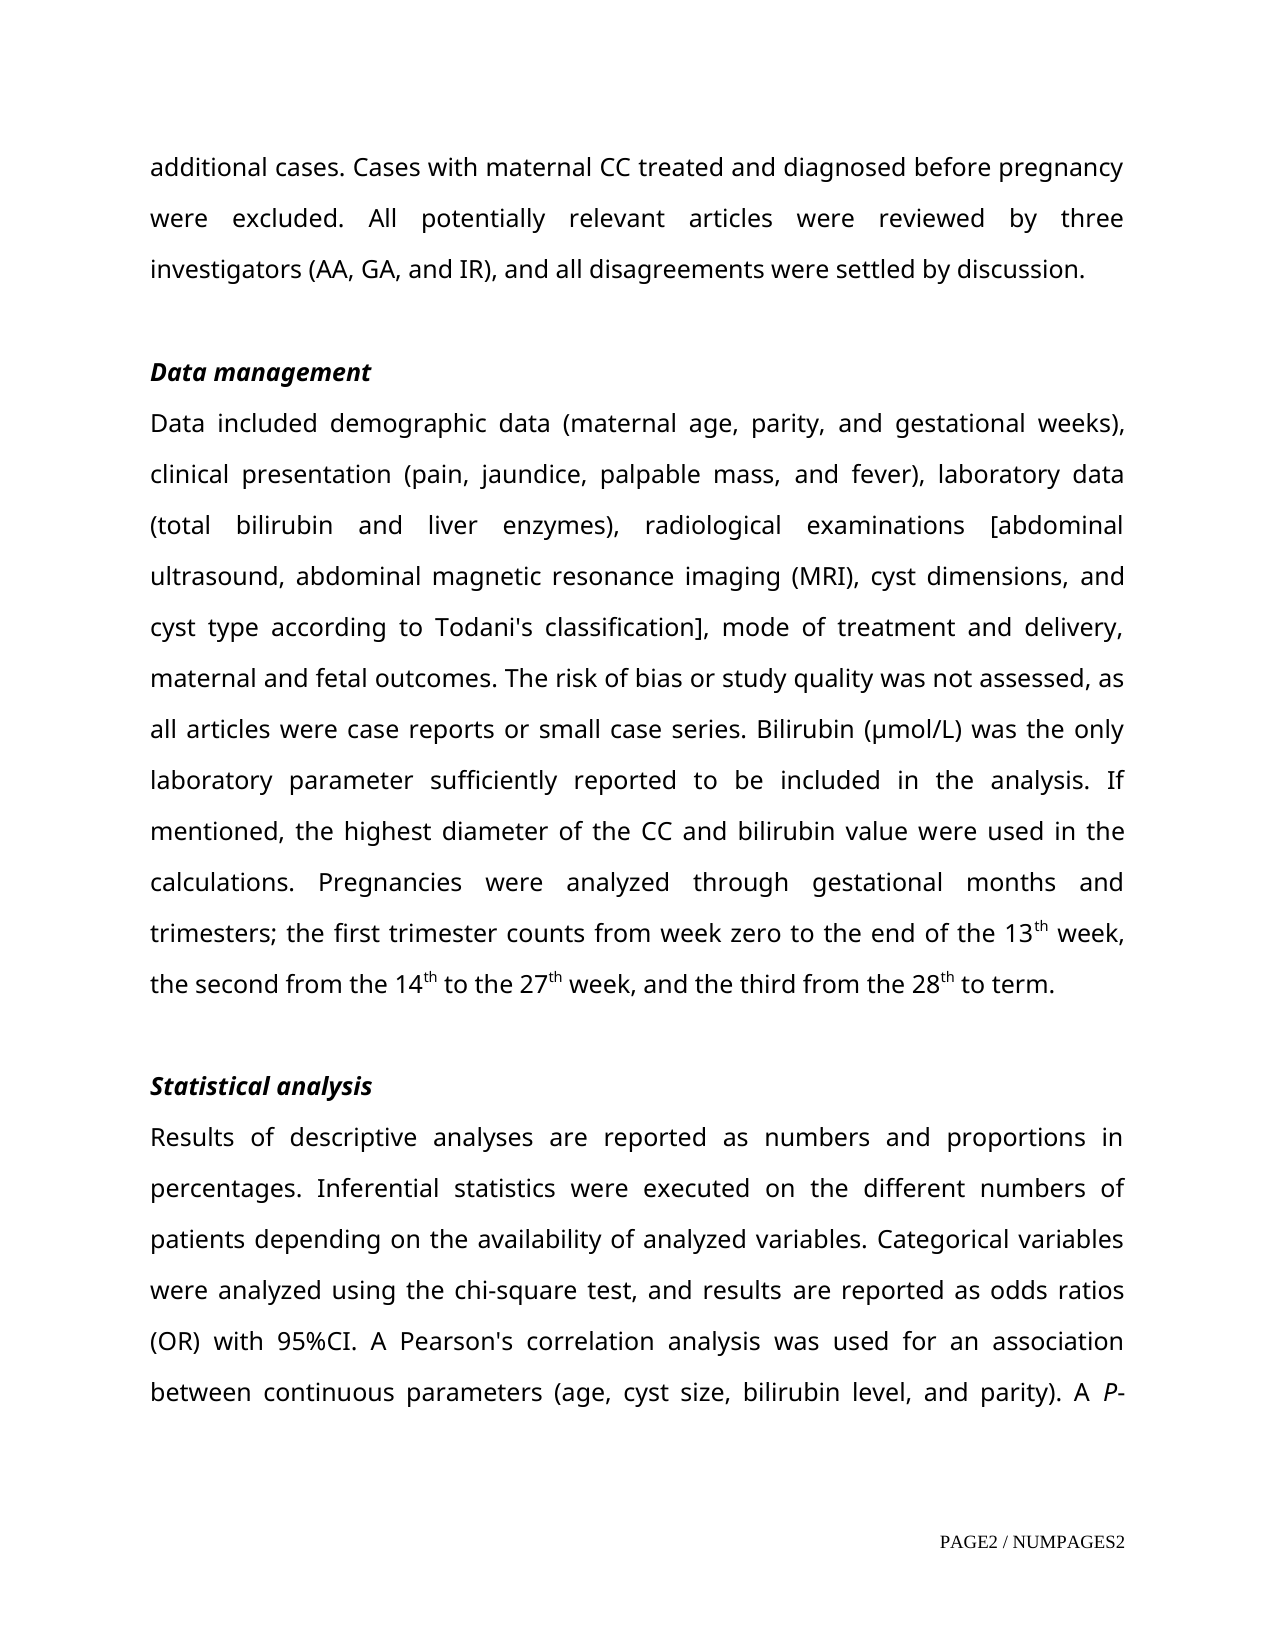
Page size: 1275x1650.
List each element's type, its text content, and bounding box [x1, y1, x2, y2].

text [150, 150, 1125, 286]
text Statistical analysis [150, 1069, 1125, 1103]
text Data management [150, 354, 1125, 388]
text Data included demographic data (maternal age, parity, and gestational weeks), clinical presentation (pain, jaundice, palpable mass, and fever), laboratory data (total bilirubin and liver enzymes), radiological examinations [abdominal ultrasound, abdominal magnetic resonance imaging (MRI), cyst dimensions, and cyst type according to Todani's classification], mode of treatment and delivery, maternal and fetal outcomes. The risk of bias or study quality was not assessed, as all articles were case reports or small case series. Bilirubin (μmol/L) was the only laboratory parameter sufficiently reported to be included in the analysis. If mentioned, the highest diameter of the CC and bilirubin value were used in the calculations. Pregnancies were analyzed through gestational months and trimesters; the first trimester counts from week zero to the end of the 13th week, the second from the 14th to the 27th week, and the third from the 28th to term. [150, 405, 1125, 1001]
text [150, 1120, 1125, 1409]
